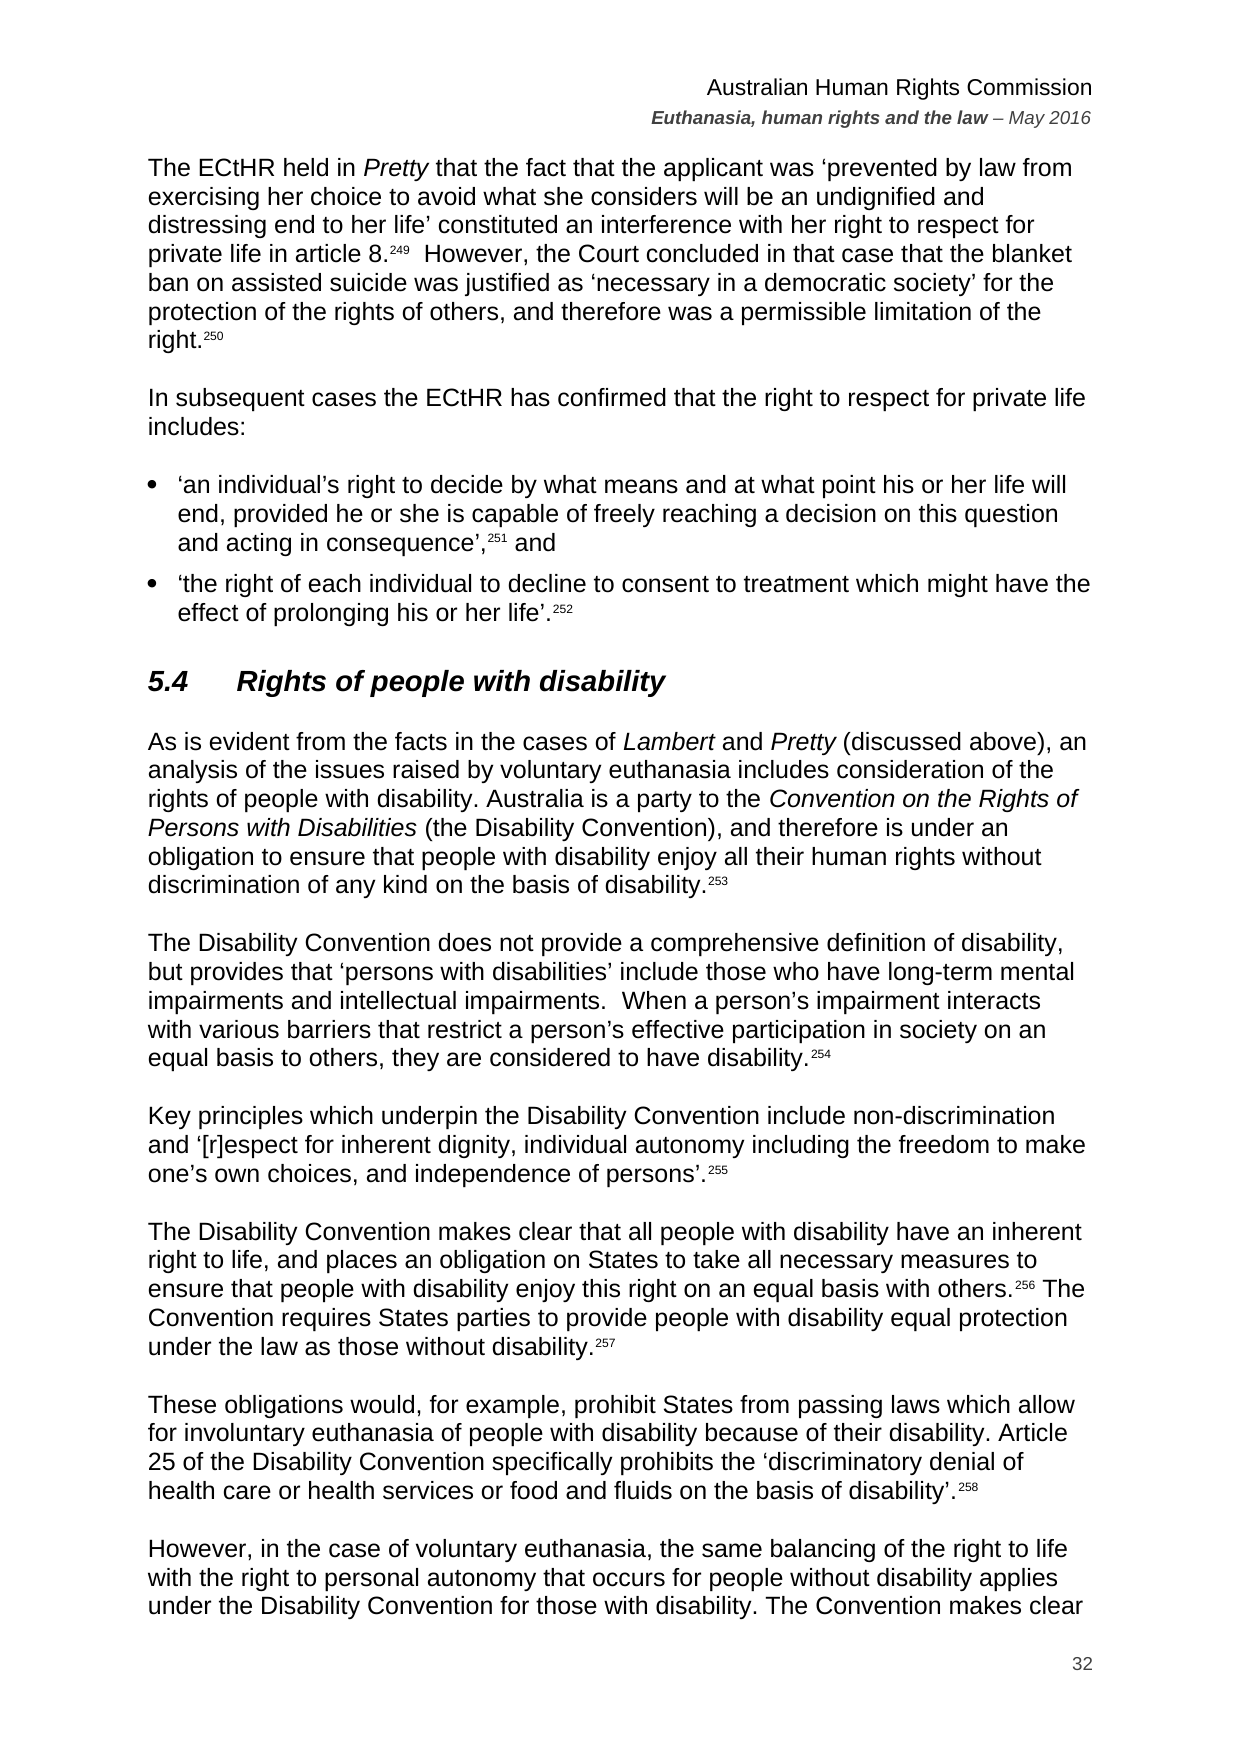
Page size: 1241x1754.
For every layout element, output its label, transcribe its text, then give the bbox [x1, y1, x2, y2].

text In subsequent cases the ECtHR has confirmed that the right to respect for private life includes: [148, 383, 1092, 441]
list ‘an individual’s right to decide by what means and at what point his or her life will end, provided he or she is capable of freely reaching a decision on this question and acting in consequence’, and [148, 470, 1092, 556]
text Key principles which underpin the Disability Convention include non-discrimination and ‘[r]espect for inherent dignity, individual autonomy including the freedom to make one’s own choices, and independence of persons’. [148, 1101, 1092, 1188]
subtitle Rights of people with disability [148, 664, 1092, 698]
text The ECtHR held in Pretty that the fact that the applicant was ‘prevented by law from exercising her choice to avoid what she considers will be an undignified and distressing end to her life’ constituted an interference with her right to respect for private life in article 8. However, the Court concluded in that case that the blanket ban on assisted suicide was justified as ‘necessary in a democratic society’ for the protection of the rights of others, and therefore was a permissible limitation of the right. [148, 153, 1092, 354]
text The Disability Convention does not provide a comprehensive definition of disability, but provides that ‘persons with disabilities’ include those who have long-term mental impairments and intellectual impairments. When a person’s impairment interacts with various barriers that restrict a person’s effective participation in society on an equal basis to others, they are considered to have disability. [148, 928, 1092, 1072]
text As is evident from the facts in the cases of Lambert and Pretty (discussed above), an analysis of the issues raised by voluntary euthanasia includes consideration of the rights of people with disability. Australia is a party to the Convention on the Rights of Persons with Disabilities (the Disability Convention), and therefore is under an obligation to ensure that people with disability enjoy all their human rights without discrimination of any kind on the basis of disability. [148, 727, 1092, 899]
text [148, 1534, 1092, 1620]
text The Disability Convention makes clear that all people with disability have an inherent right to life, and places an obligation on States to take all necessary measures to ensure that people with disability enjoy this right on an equal basis with others. The Convention requires States parties to provide people with disability equal protection under the law as those without disability. [148, 1217, 1092, 1361]
text These obligations would, for example, prohibit States from passing laws which allow for involuntary euthanasia of people with disability because of their disability. Article 25 of the Disability Convention specifically prohibits the ‘discriminatory denial of health care or health services or food and fluids on the basis of disability’. [148, 1390, 1092, 1505]
list ‘the right of each individual to decline to consent to treatment which might have the effect of prolonging his or her life’. [148, 569, 1092, 627]
